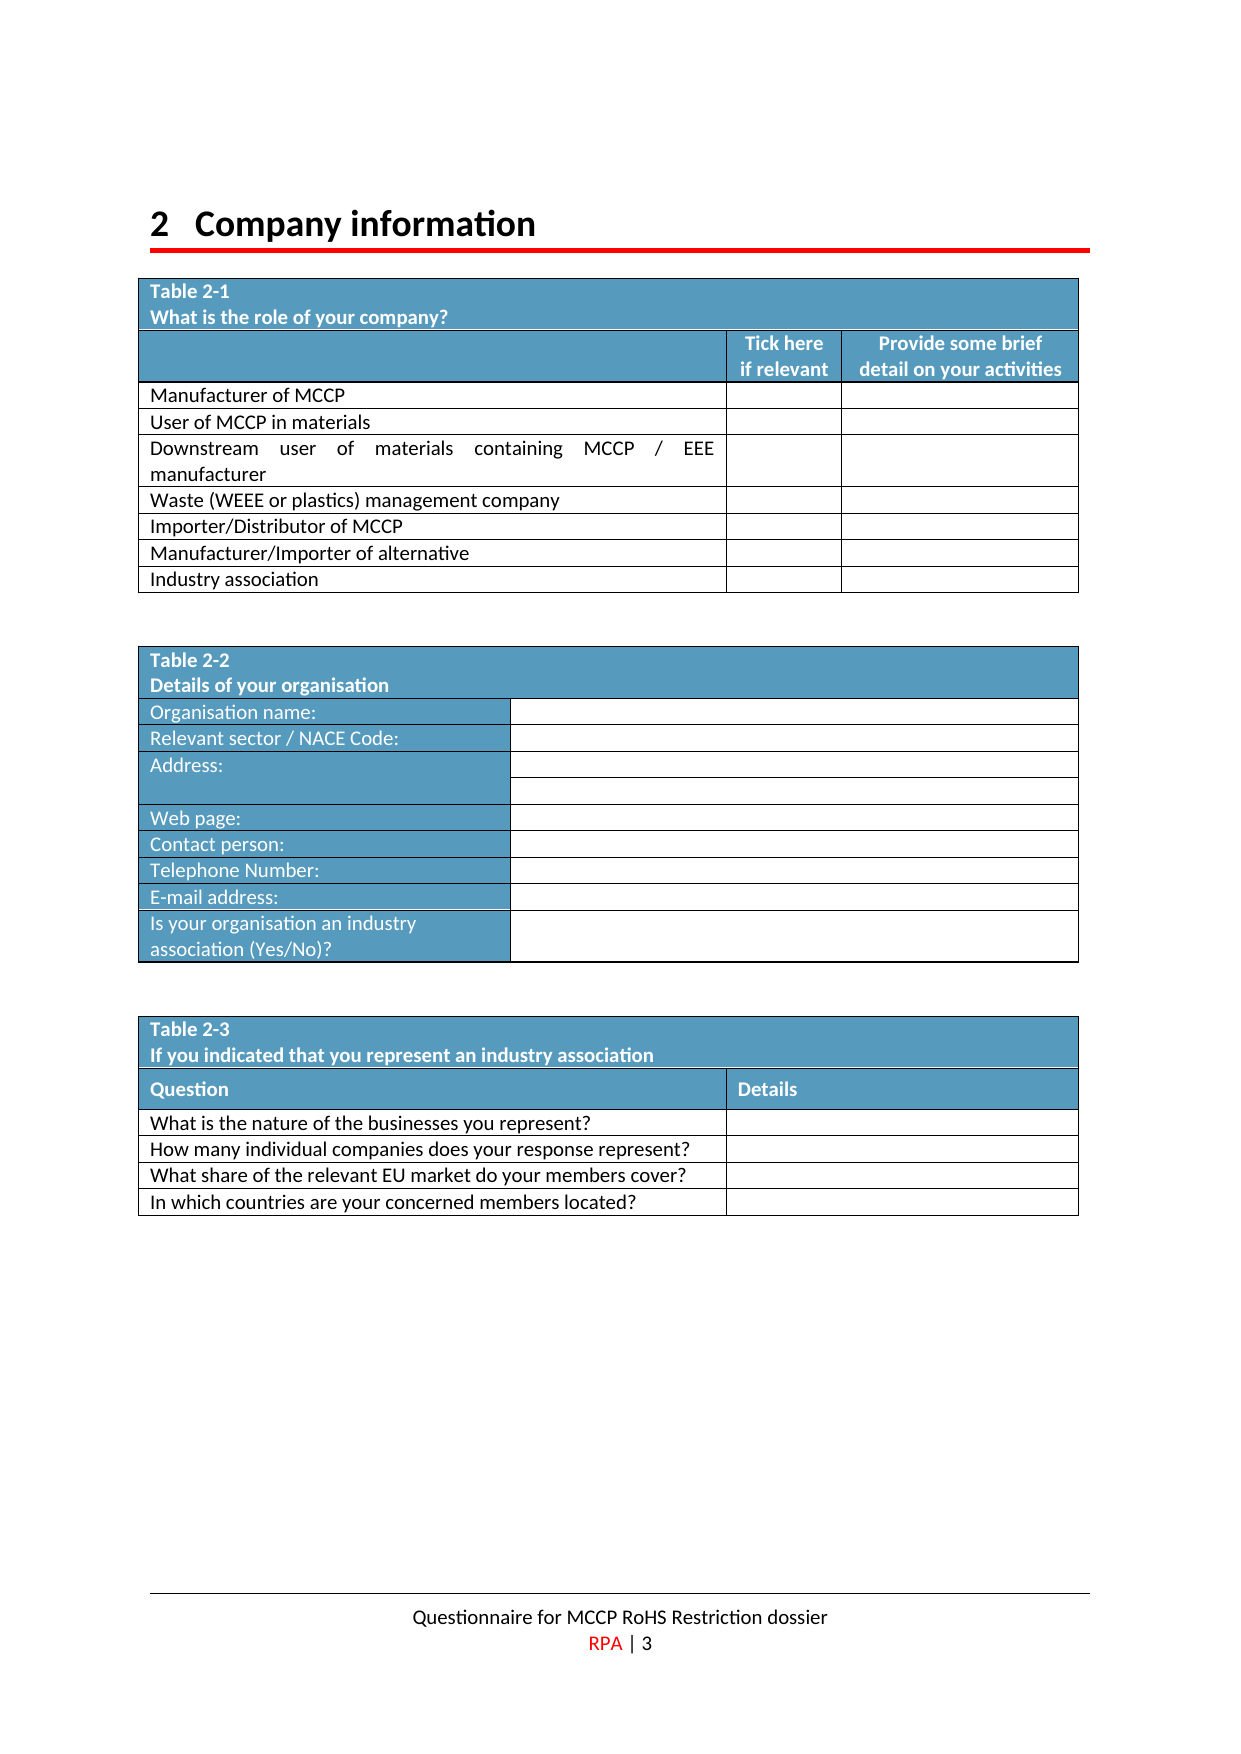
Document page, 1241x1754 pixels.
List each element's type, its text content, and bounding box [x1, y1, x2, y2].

table_cell Tick here if relevant [727, 331, 841, 381]
table_cell [511, 831, 1078, 857]
table_cell [727, 435, 841, 486]
table_header Table 2-1 What is the role of your company? [139, 279, 1078, 329]
table_cell Is your organisation an industry association (Yes/No)? [139, 911, 510, 961]
subtitle Company information [150, 200, 1090, 248]
table_cell [727, 540, 841, 566]
table_cell [842, 409, 1078, 434]
table_cell What is the nature of the businesses you represent? [139, 1110, 726, 1135]
table_header Table 2-3 If you indicated that you represent an industry association [139, 1017, 1078, 1067]
table_cell [727, 487, 841, 513]
table_cell [511, 805, 1078, 830]
table_cell Details [727, 1069, 1078, 1109]
table_cell Manufacturer of MCCP [139, 383, 726, 408]
table_cell Waste (WEEE or plastics) management company [139, 487, 726, 513]
table_cell Manufacturer/Importer of alternative [139, 540, 726, 566]
table_cell Organisation name: [139, 699, 510, 724]
table_cell Downstream user of materials containing MCCP / EEE manufacturer [139, 435, 726, 486]
table_cell [139, 331, 726, 381]
table_cell Relevant sector / NACE Code: [139, 725, 510, 751]
table_cell [511, 725, 1078, 751]
table_cell [842, 435, 1078, 486]
table_cell User of MCCP in materials [139, 409, 726, 434]
table_cell [727, 1163, 1078, 1188]
table_cell In which countries are your concerned members located? [139, 1189, 726, 1214]
table_cell Industry association [139, 567, 726, 592]
table_cell Address: [139, 752, 510, 804]
table_cell [511, 699, 1078, 724]
table_cell [511, 858, 1078, 883]
table_cell Provide some brief detail on your activities [842, 331, 1078, 381]
table_cell [511, 752, 1078, 777]
table_cell [727, 409, 841, 434]
table_cell How many individual companies does your response represent? [139, 1136, 726, 1162]
table_cell [842, 567, 1078, 592]
table_cell Contact person: [139, 831, 510, 857]
table_cell [842, 514, 1078, 539]
table_cell E-mail address: [139, 884, 510, 909]
table_cell Importer/Distributor of MCCP [139, 514, 726, 539]
table_cell [727, 383, 841, 408]
table_cell Telephone Number: [139, 858, 510, 883]
table_cell [842, 487, 1078, 513]
table_cell Web page: [139, 805, 510, 830]
table_cell [511, 911, 1078, 961]
table_cell [727, 1136, 1078, 1162]
table_cell Question [139, 1069, 726, 1109]
table_cell [727, 567, 841, 592]
table_cell [727, 514, 841, 539]
table_cell [842, 383, 1078, 408]
table_cell [511, 884, 1078, 909]
table_cell What share of the relevant EU market do your members cover? [139, 1163, 726, 1188]
table_cell [511, 778, 1078, 804]
table_header Table 2-2 Details of your organisation [139, 647, 1078, 698]
table_cell [842, 540, 1078, 566]
table_cell [727, 1189, 1078, 1214]
table_cell [727, 1110, 1078, 1135]
